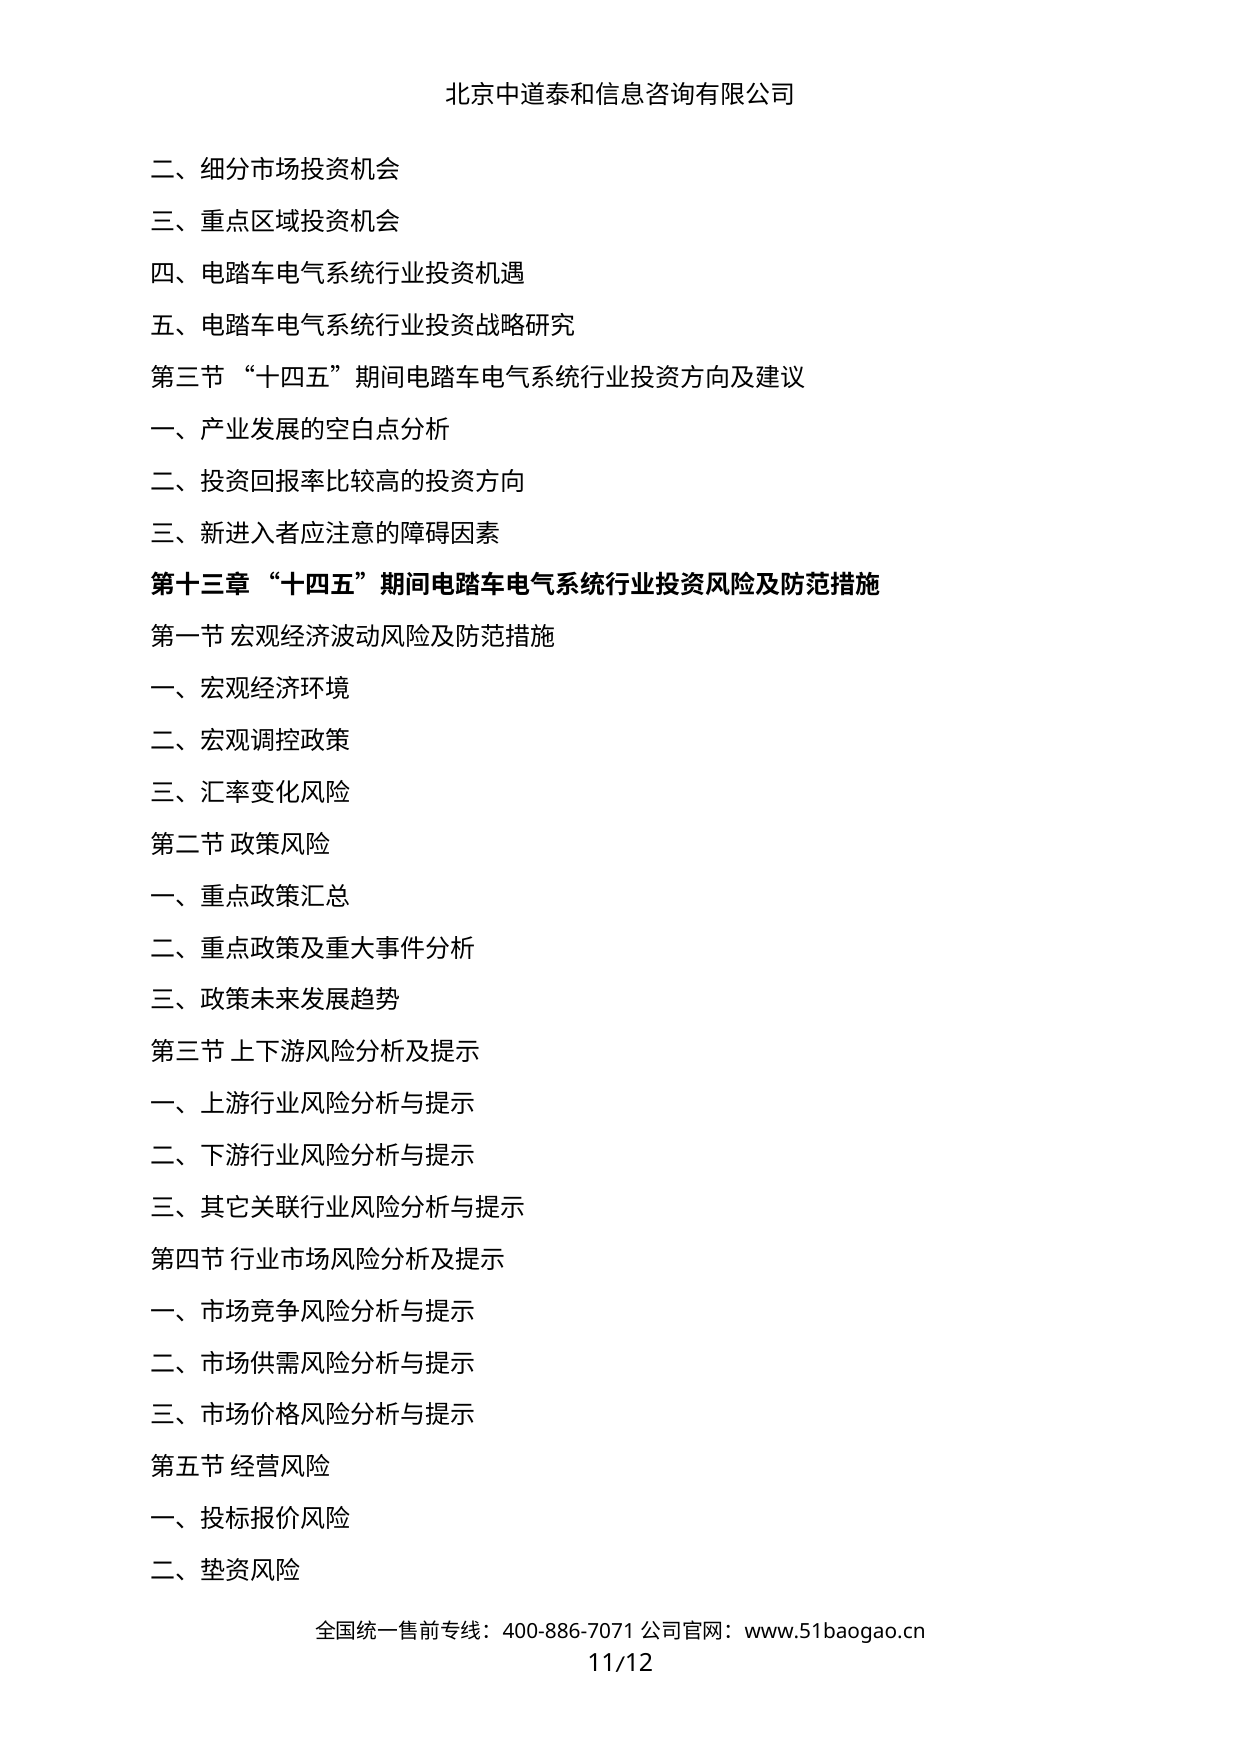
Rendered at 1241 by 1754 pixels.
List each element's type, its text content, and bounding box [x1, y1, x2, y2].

text 二、细分市场投资机会 [150, 150, 1090, 186]
text 二、重点政策及重大事件分析 [150, 928, 1090, 964]
text 三、其它关联行业风险分析与提示 [150, 1187, 1090, 1224]
text 一、重点政策汇总 [150, 876, 1090, 912]
text 三、汇率变化风险 [150, 772, 1090, 809]
text 三、重点区域投资机会 [150, 202, 1090, 238]
text 第五节 经营风险 [150, 1447, 1090, 1483]
text 一、上游行业风险分析与提示 [150, 1084, 1090, 1120]
text 一、市场竞争风险分析与提示 [150, 1291, 1090, 1327]
text 第二节 政策风险 [150, 824, 1090, 861]
text 三、新进入者应注意的障碍因素 [150, 513, 1090, 549]
text 三、市场价格风险分析与提示 [150, 1395, 1090, 1431]
text 二、投资回报率比较高的投资方向 [150, 461, 1090, 497]
text 五、电踏车电气系统行业投资战略研究 [150, 306, 1090, 342]
text 一、投标报价风险 [150, 1499, 1090, 1535]
text 第四节 行业市场风险分析及提示 [150, 1239, 1090, 1276]
text 二、下游行业风险分析与提示 [150, 1136, 1090, 1172]
text 第三节 上下游风险分析及提示 [150, 1032, 1090, 1068]
text 三、政策未来发展趋势 [150, 980, 1090, 1016]
text 第三节 “十四五”期间电踏车电气系统行业投资方向及建议 [150, 357, 1090, 394]
text 一、宏观经济环境 [150, 669, 1090, 705]
text 二、垫资风险 [150, 1551, 1090, 1587]
text 一、产业发展的空白点分析 [150, 409, 1090, 446]
text 二、宏观调控政策 [150, 721, 1090, 757]
text 四、电踏车电气系统行业投资机遇 [150, 254, 1090, 290]
text 第十三章 “十四五”期间电踏车电气系统行业投资风险及防范措施 [150, 565, 1090, 601]
text 第一节 宏观经济波动风险及防范措施 [150, 617, 1090, 653]
text 二、市场供需风险分析与提示 [150, 1343, 1090, 1379]
